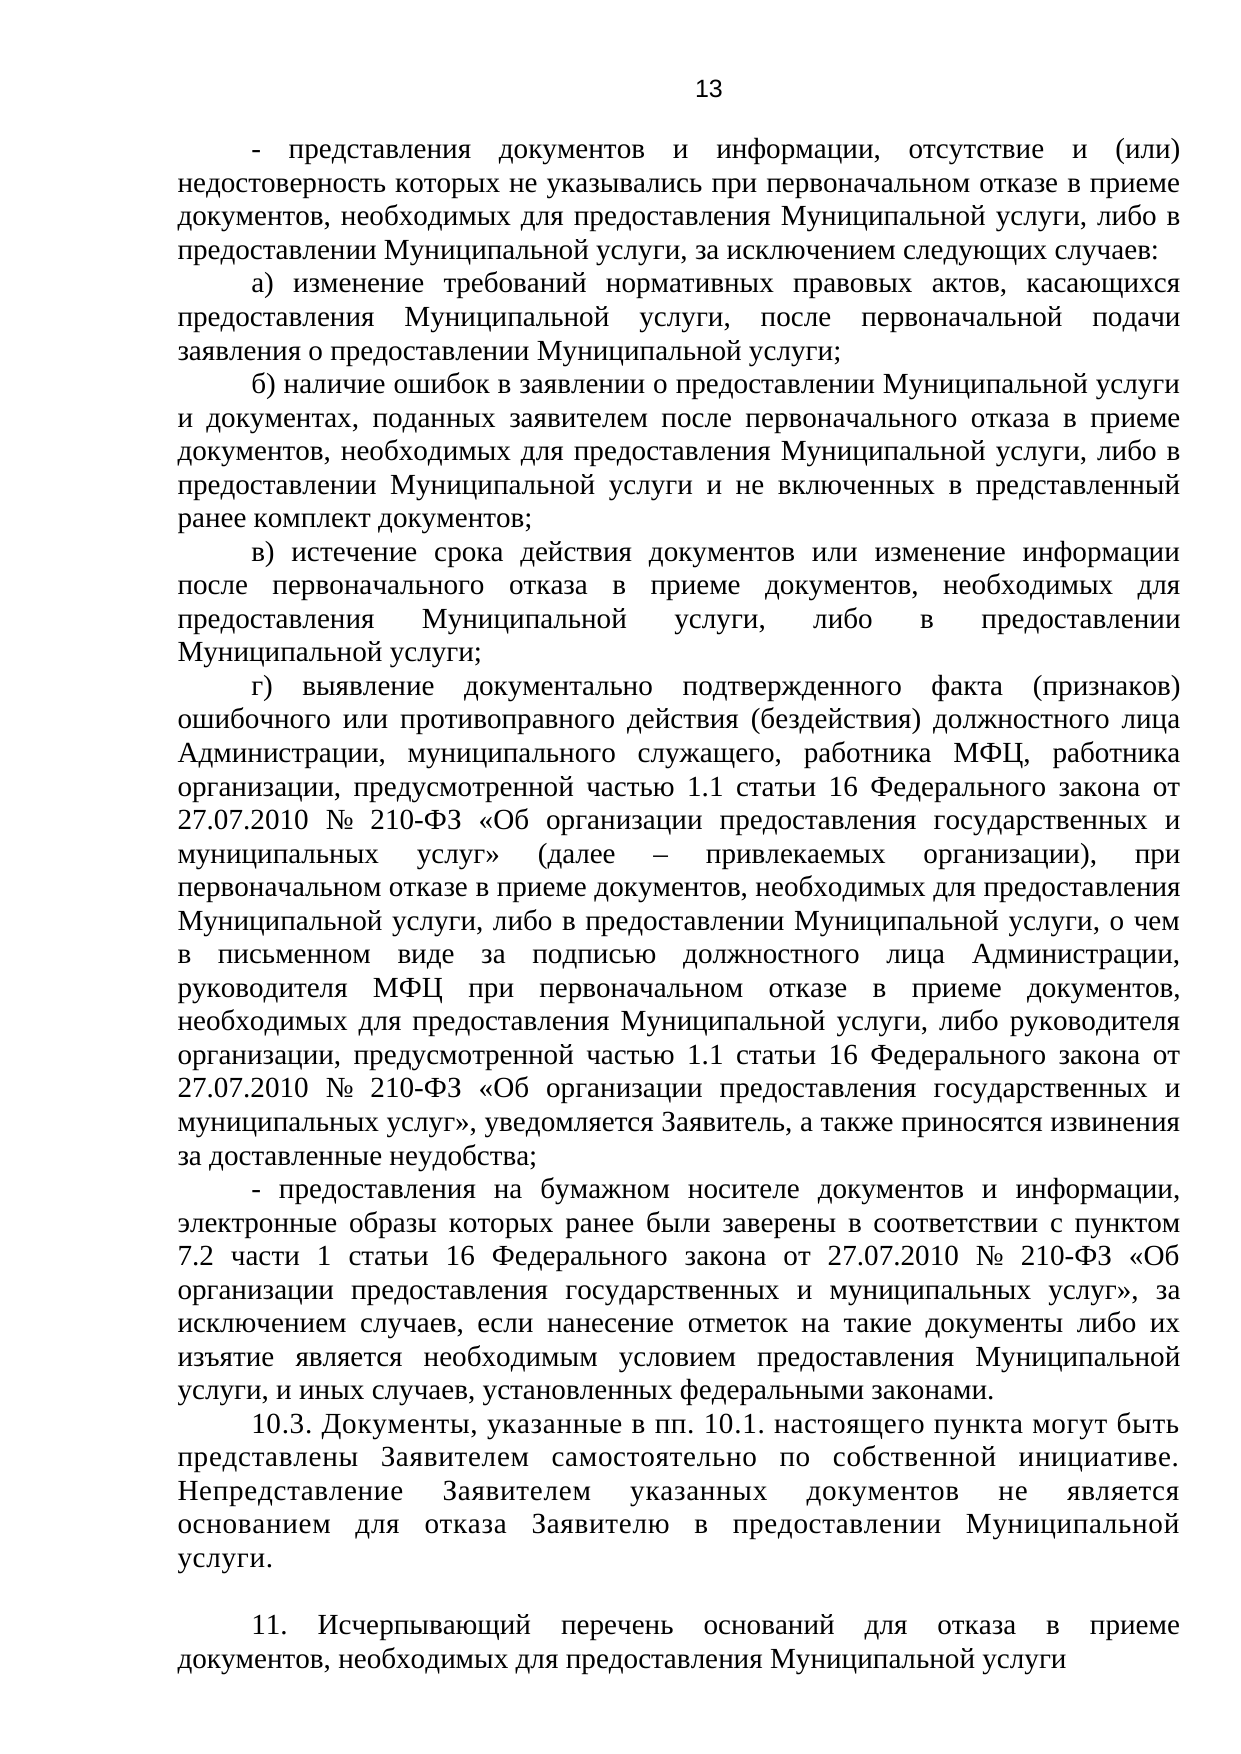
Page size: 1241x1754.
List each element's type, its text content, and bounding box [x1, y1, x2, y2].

text а) изменение требований нормативных правовых актов, касающихся предоставления Муниципальной услуги, после первоначальной подачи заявления о предоставлении Муниципальной услуги; [177, 266, 1181, 366]
text 10.3. Документы, указанные в пп. 10.1. настоящего пункта могут быть представлены Заявителем самостоятельно по собственной инициативе. Непредставление Заявителем указанных документов не является основанием для отказа Заявителю в предоставлении Муниципальной услуги. [177, 1406, 1181, 1574]
text 11. Исчерпывающий перечень оснований для отказа в приеме документов, необходимых для предоставления Муниципальной услуги [177, 1607, 1181, 1674]
text б) наличие ошибок в заявлении о предоставлении Муниципальной услуги и документах, поданных заявителем после первоначального отказа в приеме документов, необходимых для предоставления Муниципальной услуги, либо в предоставлении Муниципальной услуги и не включенных в представленный ранее комплект документов; [177, 366, 1181, 534]
text в) истечение срока действия документов или изменение информации после первоначального отказа в приеме документов, необходимых для предоставления Муниципальной услуги, либо в предоставлении Муниципальной услуги; [177, 534, 1181, 668]
text - предоставления на бумажном носителе документов и информации, электронные образы которых ранее были заверены в соответствии с пунктом 7.2 части 1 статьи 16 Федерального закона от 27.07.2010 № 210-ФЗ «Об организации предоставления государственных и муниципальных услуг», за исключением случаев, если нанесение отметок на такие документы либо их изъятие является необходимым условием предоставления Муниципальной услуги, и иных случаев, установленных федеральными законами. [177, 1171, 1181, 1406]
text г) выявление документально подтвержденного факта (признаков) ошибочного или противоправного действия (бездействия) должностного лица Администрации, муниципального служащего, работника МФЦ, работника организации, предусмотренной частью 1.1 статьи 16 Федерального закона от 27.07.2010 № 210-ФЗ «Об организации предоставления государственных и муниципальных услуг» (далее – привлекаемых организации), при первоначальном отказе в приеме документов, необходимых для предоставления Муниципальной услуги, либо в предоставлении Муниципальной услуги, о чем в письменном виде за подписью должностного лица Администрации, руководителя МФЦ при первоначальном отказе в приеме документов, необходимых для предоставления Муниципальной услуги, либо руководителя организации, предусмотренной частью 1.1 статьи 16 Федерального закона от 27.07.2010 № 210-ФЗ «Об организации предоставления государственных и муниципальных услуг», уведомляется Заявитель, а также приносятся извинения за доставленные неудобства; [177, 668, 1181, 1171]
text - представления документов и информации, отсутствие и (или) недостоверность которых не указывались при первоначальном отказе в приеме документов, необходимых для предоставления Муниципальной услуги, либо в предоставлении Муниципальной услуги, за исключением следующих случаев: [177, 131, 1181, 266]
